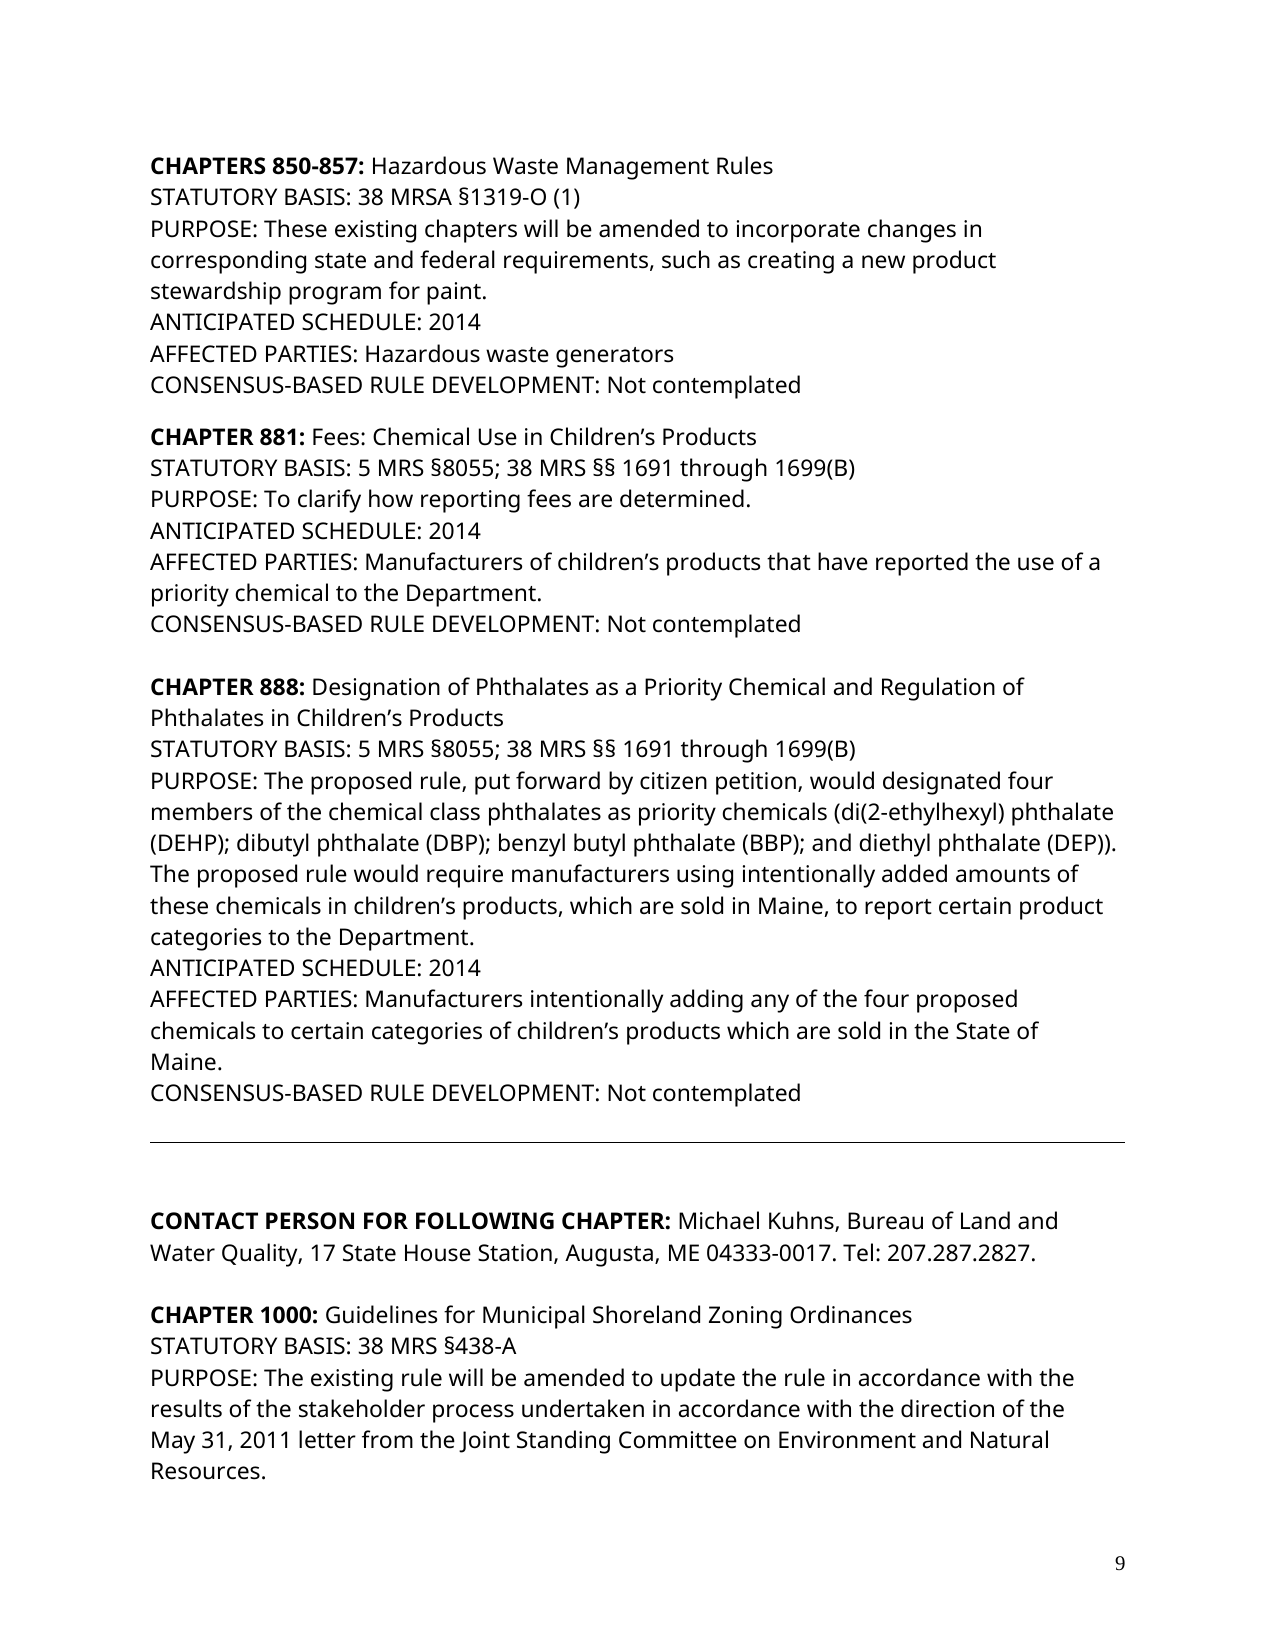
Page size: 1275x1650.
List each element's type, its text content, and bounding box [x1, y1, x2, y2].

text ANTICIPATED SCHEDULE: 2014 [150, 952, 1125, 983]
text CONSENSUS-BASED RULE DEVELOPMENT: Not contemplated [150, 1077, 1125, 1108]
text CHAPTER 881: Fees: Chemical Use in Children’s Products [150, 421, 1125, 452]
text CONSENSUS-BASED RULE DEVELOPMENT: Not contemplated [150, 369, 1125, 400]
text AFFECTED PARTIES: Hazardous waste generators [150, 337, 1125, 369]
text STATUTORY BASIS: 5 MRS §8055; 38 MRS §§ 1691 through 1699(B) [150, 733, 1125, 764]
text PURPOSE: To clarify how reporting fees are determined. [150, 483, 1125, 514]
text CHAPTERS 850-857: Hazardous Waste Management Rules [150, 150, 1125, 181]
text PURPOSE: The existing rule will be amended to update the rule in accordance with the results of the stakeholder process undertaken in accordance with the direction of the May 31, 2011 letter from the Joint Standing Committee on Environment and Natural Resources. [150, 1361, 1116, 1486]
text PURPOSE: These existing chapters will be amended to incorporate changes in corresponding state and federal requirements, such as creating a new product stewardship program for paint. [150, 212, 1125, 306]
text CHAPTER 1000: Guidelines for Municipal Shoreland Zoning Ordinances [150, 1299, 1125, 1330]
text CHAPTER 888: Designation of Phthalates as a Priority Chemical and Regulation of Phthalates in Children’s Products [150, 671, 1125, 733]
text ANTICIPATED SCHEDULE: 2014 [150, 514, 1125, 546]
text PURPOSE: The proposed rule, put forward by citizen petition, would designated four members of the chemical class phthalates as priority chemicals (di(2-ethylhexyl) phthalate (DEHP); dibutyl phthalate (DBP); benzyl butyl phthalate (BBP); and diethyl phthalate (DEP)). The proposed rule would require manufacturers using intentionally added amounts of these chemicals in children’s products, which are sold in Maine, to report certain product categories to the Department. [150, 764, 1125, 952]
text CONSENSUS-BASED RULE DEVELOPMENT: Not contemplated [150, 608, 1125, 639]
text STATUTORY BASIS: 38 MRS §438-A [150, 1330, 1125, 1361]
text CONTACT PERSON FOR FOLLOWING CHAPTER: Michael Kuhns, Bureau of Land and Water Quality, 17 State House Station, Augusta, ME 04333-0017. Tel: 207.287.2827. [150, 1205, 1125, 1268]
text STATUTORY BASIS: 38 MRSA §1319-O (1) [150, 181, 1125, 212]
text AFFECTED PARTIES: Manufacturers of children’s products that have reported the use of a priority chemical to the Department. [150, 546, 1125, 608]
text AFFECTED PARTIES: Manufacturers intentionally adding any of the four proposed chemicals to certain categories of children’s products which are sold in the State of Maine. [150, 983, 1069, 1077]
text STATUTORY BASIS: 5 MRS §8055; 38 MRS §§ 1691 through 1699(B) [150, 452, 1125, 483]
text ANTICIPATED SCHEDULE: 2014 [150, 306, 1125, 337]
